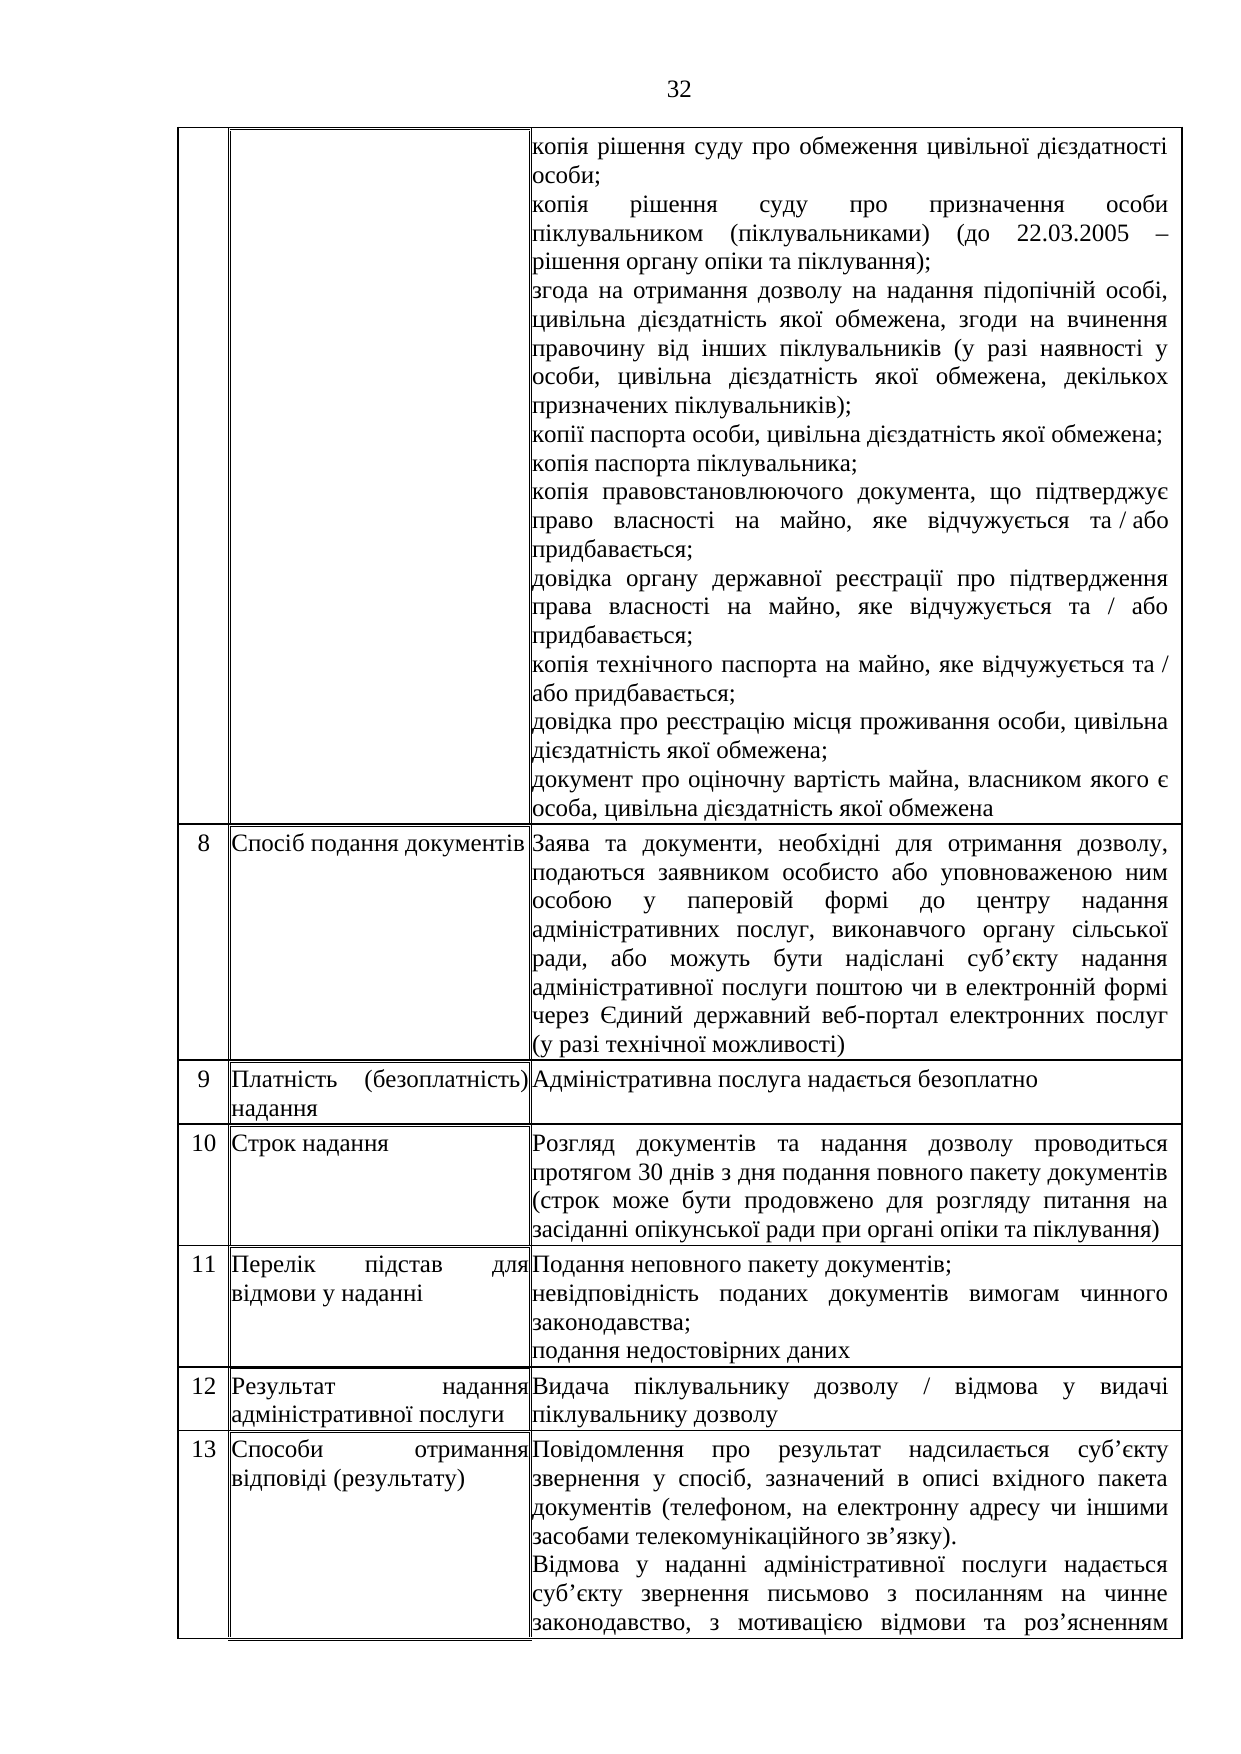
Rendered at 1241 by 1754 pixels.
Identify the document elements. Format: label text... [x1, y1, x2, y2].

table_cell Адміністративна послуга надається безоплатно [532, 1061, 1181, 1123]
table_cell Строк надання [231, 1127, 529, 1244]
table_cell 7 [179, 128, 228, 823]
table_cell Платність (безоплатність) надання [231, 1063, 529, 1123]
table_cell 8 [179, 825, 228, 1059]
table_cell Перелік підстав для відмови у наданні [231, 1248, 529, 1366]
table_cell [532, 1431, 1181, 1637]
table_cell 11 [179, 1246, 228, 1366]
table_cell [532, 128, 1181, 823]
table_cell Розгляд документів та надання дозволу проводиться протягом 30 днів з дня подання повного пакету документів (строк може бути продовжено для розгляду питання на засіданні опікунської ради при органі опіки та піклування) [532, 1125, 1181, 1244]
table_cell 13 [179, 1431, 228, 1637]
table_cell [231, 130, 529, 823]
table_cell 12 [179, 1368, 228, 1430]
table_cell 9 [179, 1061, 228, 1123]
table_cell 10 [179, 1125, 228, 1244]
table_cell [231, 1433, 529, 1637]
table_cell Спосіб подання документів [231, 827, 529, 1059]
table_cell Видача піклувальнику дозволу / відмова у видачі піклувальнику дозволу [532, 1368, 1181, 1430]
table_cell Результат надання адміністративної послуги [231, 1369, 529, 1430]
table_cell Подання неповного пакету документів; невідповідність поданих документів вимогам чинного законодавства; подання недостовірних даних [532, 1246, 1181, 1366]
table_cell Заява та документи, необхідні для отримання дозволу, подаються заявником особисто або уповноваженою ним особою у паперовій формі до центру надання адміністративних послуг, виконавчого органу сільської ради, або можуть бути надіслані суб’єкту надання адміністративної послуги поштою чи в електронній формі через Єдиний державний веб-портал електронних послуг (у разі технічної можливості) [532, 825, 1181, 1059]
